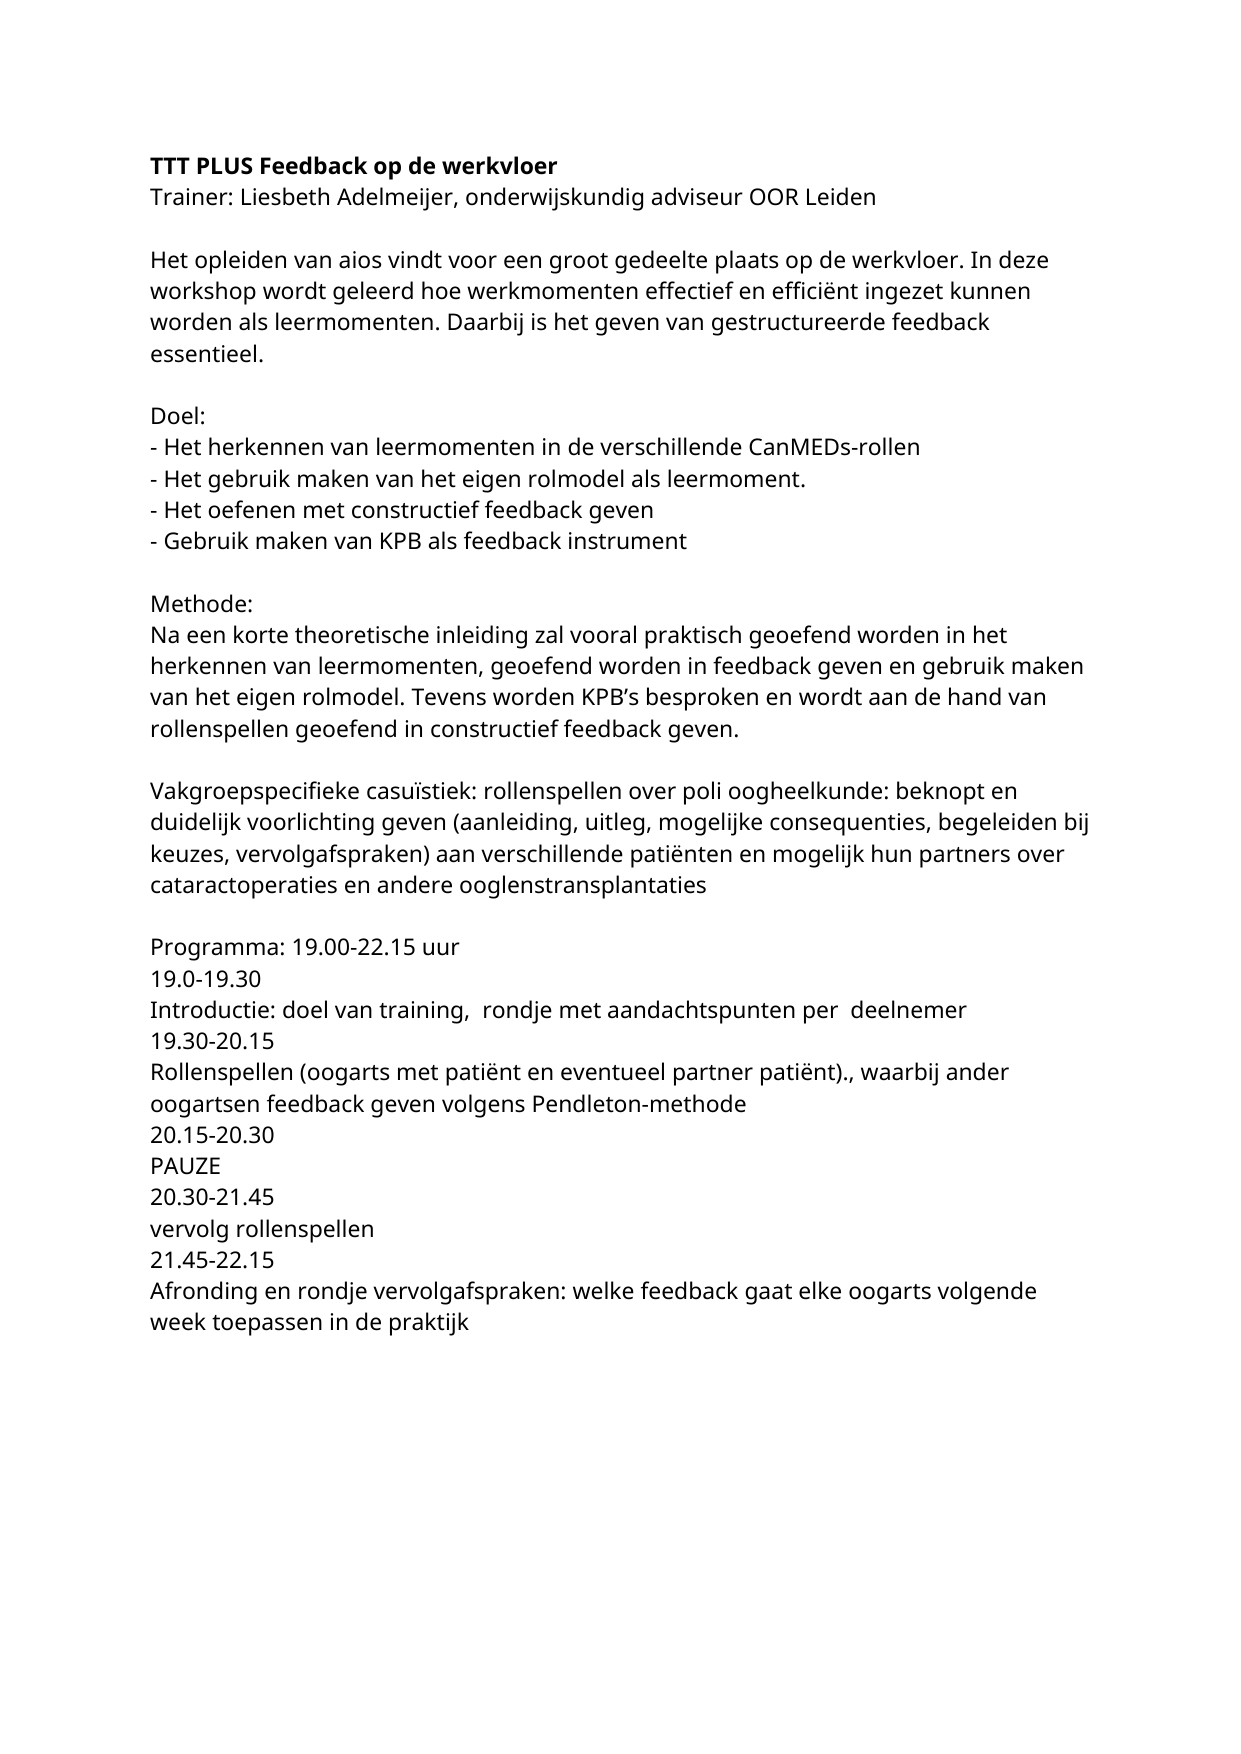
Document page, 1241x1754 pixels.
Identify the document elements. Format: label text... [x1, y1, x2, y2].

text - Het oefenen met constructief feedback geven [150, 494, 1090, 525]
text Methode: [150, 587, 1090, 619]
text Afronding en rondje vervolgafspraken: welke feedback gaat elke oogarts volgende week toepassen in de praktijk [150, 1275, 1090, 1337]
text Rollenspellen (oogarts met patiënt en eventueel partner patiënt)., waarbij ander oogartsen feedback geven volgens Pendleton-methode [150, 1056, 1090, 1119]
text Trainer: Liesbeth Adelmeijer, onderwijskundig adviseur OOR Leiden [150, 181, 1090, 212]
text 20.30-21.45 [150, 1181, 1090, 1212]
text - Gebruik maken van KPB als feedback instrument [150, 525, 1090, 556]
text - Het gebruik maken van het eigen rolmodel als leermoment. [150, 462, 1090, 494]
text - Het herkennen van leermomenten in de verschillende CanMEDs-rollen [150, 431, 1090, 462]
text 20.15-20.30 [150, 1119, 1090, 1150]
text Programma: 19.00-22.15 uur [150, 931, 1090, 962]
text 19.30-20.15 [150, 1025, 1090, 1056]
text Vakgroepspecifieke casuïstiek: rollenspellen over poli oogheelkunde: beknopt en duidelijk voorlichting geven (aanleiding, uitleg, mogelijke consequenties, begeleiden bij keuzes, vervolgafspraken) aan verschillende patiënten en mogelijk hun partners over cataractoperaties en andere ooglenstransplantaties [150, 775, 1090, 900]
text TTT PLUS Feedback op de werkvloer [150, 150, 1090, 181]
text Het opleiden van aios vindt voor een groot gedeelte plaats op de werkvloer. In deze workshop wordt geleerd hoe werkmomenten effectief en efficiënt ingezet kunnen worden als leermomenten. Daarbij is het geven van gestructureerde feedback essentieel. [150, 244, 1090, 369]
text Doel: [150, 400, 1090, 431]
text vervolg rollenspellen [150, 1212, 1090, 1244]
text Introductie: doel van training, rondje met aandachtspunten per deelnemer [150, 994, 1090, 1025]
text PAUZE [150, 1150, 1090, 1181]
text Na een korte theoretische inleiding zal vooral praktisch geoefend worden in het herkennen van leermomenten, geoefend worden in feedback geven en gebruik maken van het eigen rolmodel. Tevens worden KPB’s besproken en wordt aan de hand van rollenspellen geoefend in constructief feedback geven. [150, 619, 1090, 744]
text 21.45-22.15 [150, 1244, 1090, 1275]
